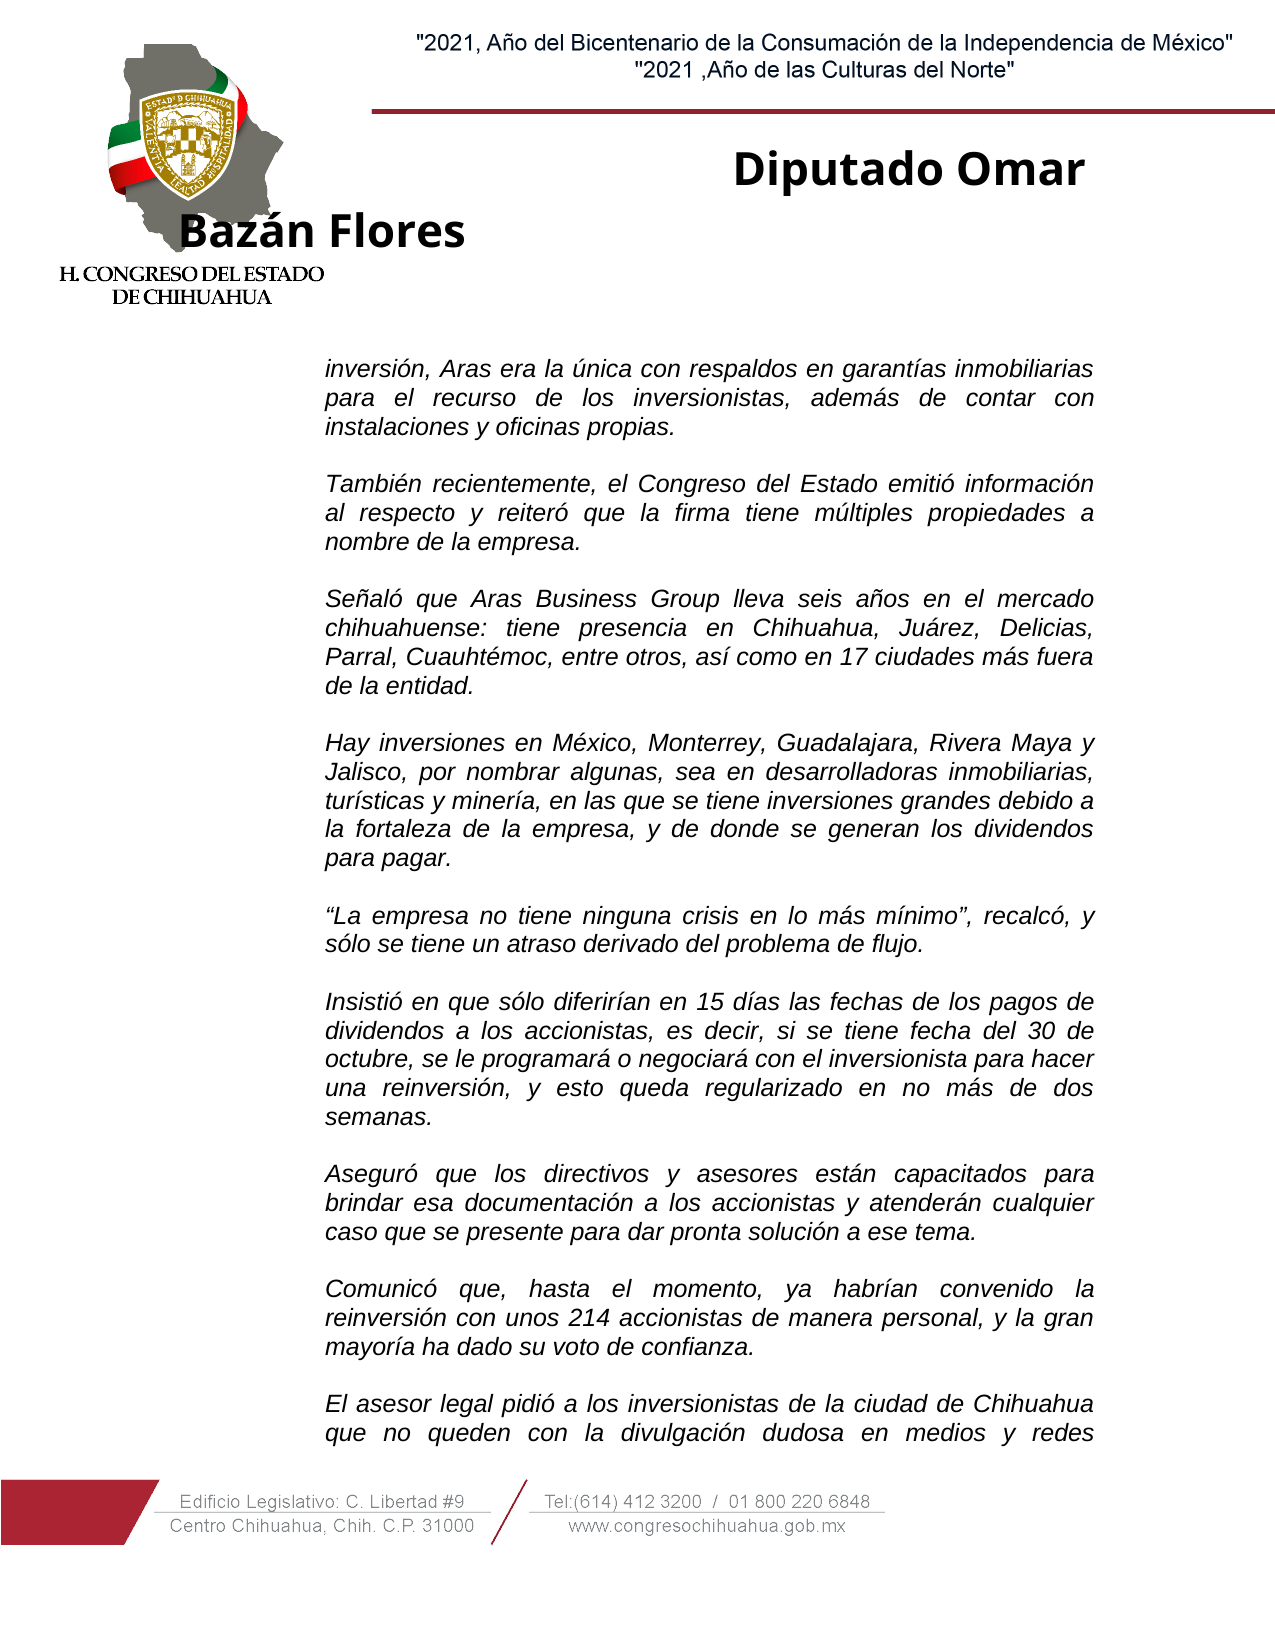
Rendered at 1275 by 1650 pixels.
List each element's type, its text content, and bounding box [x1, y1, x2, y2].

text Hay inversiones en México, Monterrey, Guadalajara, Rivera Maya y Jalisco, por nombrar algunas, sea en desarrolladoras inmobiliarias, turísticas y minería, en las que se tiene inversiones grandes debido a la fortaleza de la empresa, y de donde se generan los dividendos para pagar. [325, 728, 1098, 872]
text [325, 354, 1098, 441]
text Comunicó que, hasta el momento, ya habrían convenido la reinversión con unos 214 accionistas de manera personal, y la gran mayoría ha dado su voto de confianza. [325, 1274, 1098, 1361]
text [325, 1389, 1098, 1447]
picture [0, 0, 1275, 1608]
text Insistió en que sólo diferirían en 15 días las fechas de los pagos de dividendos a los accionistas, es decir, si se tiene fecha del 30 de octubre, se le programará o negociará con el inversionista para hacer una reinversión, y esto queda regularizado en no más de dos semanas. [325, 987, 1098, 1131]
text “La empresa no tiene ninguna crisis en lo más mínimo”, recalcó, y sólo se tiene un atraso derivado del problema de flujo. [325, 901, 1098, 958]
text Aseguró que los directivos y asesores están capacitados para brindar esa documentación a los accionistas y atenderán cualquier caso que se presente para dar pronta solución a ese tema. [325, 1159, 1098, 1246]
text Señaló que Aras Business Group lleva seis años en el mercado chihuahuense: tiene presencia en Chihuahua, Juárez, Delicias, Parral, Cuauhtémoc, entre otros, así como en 17 ciudades más fuera de la entidad. [325, 584, 1098, 699]
text También recientemente, el Congreso del Estado emitió información al respecto y reiteró que la firma tiene múltiples propiedades a nombre de la empresa. [325, 469, 1098, 556]
